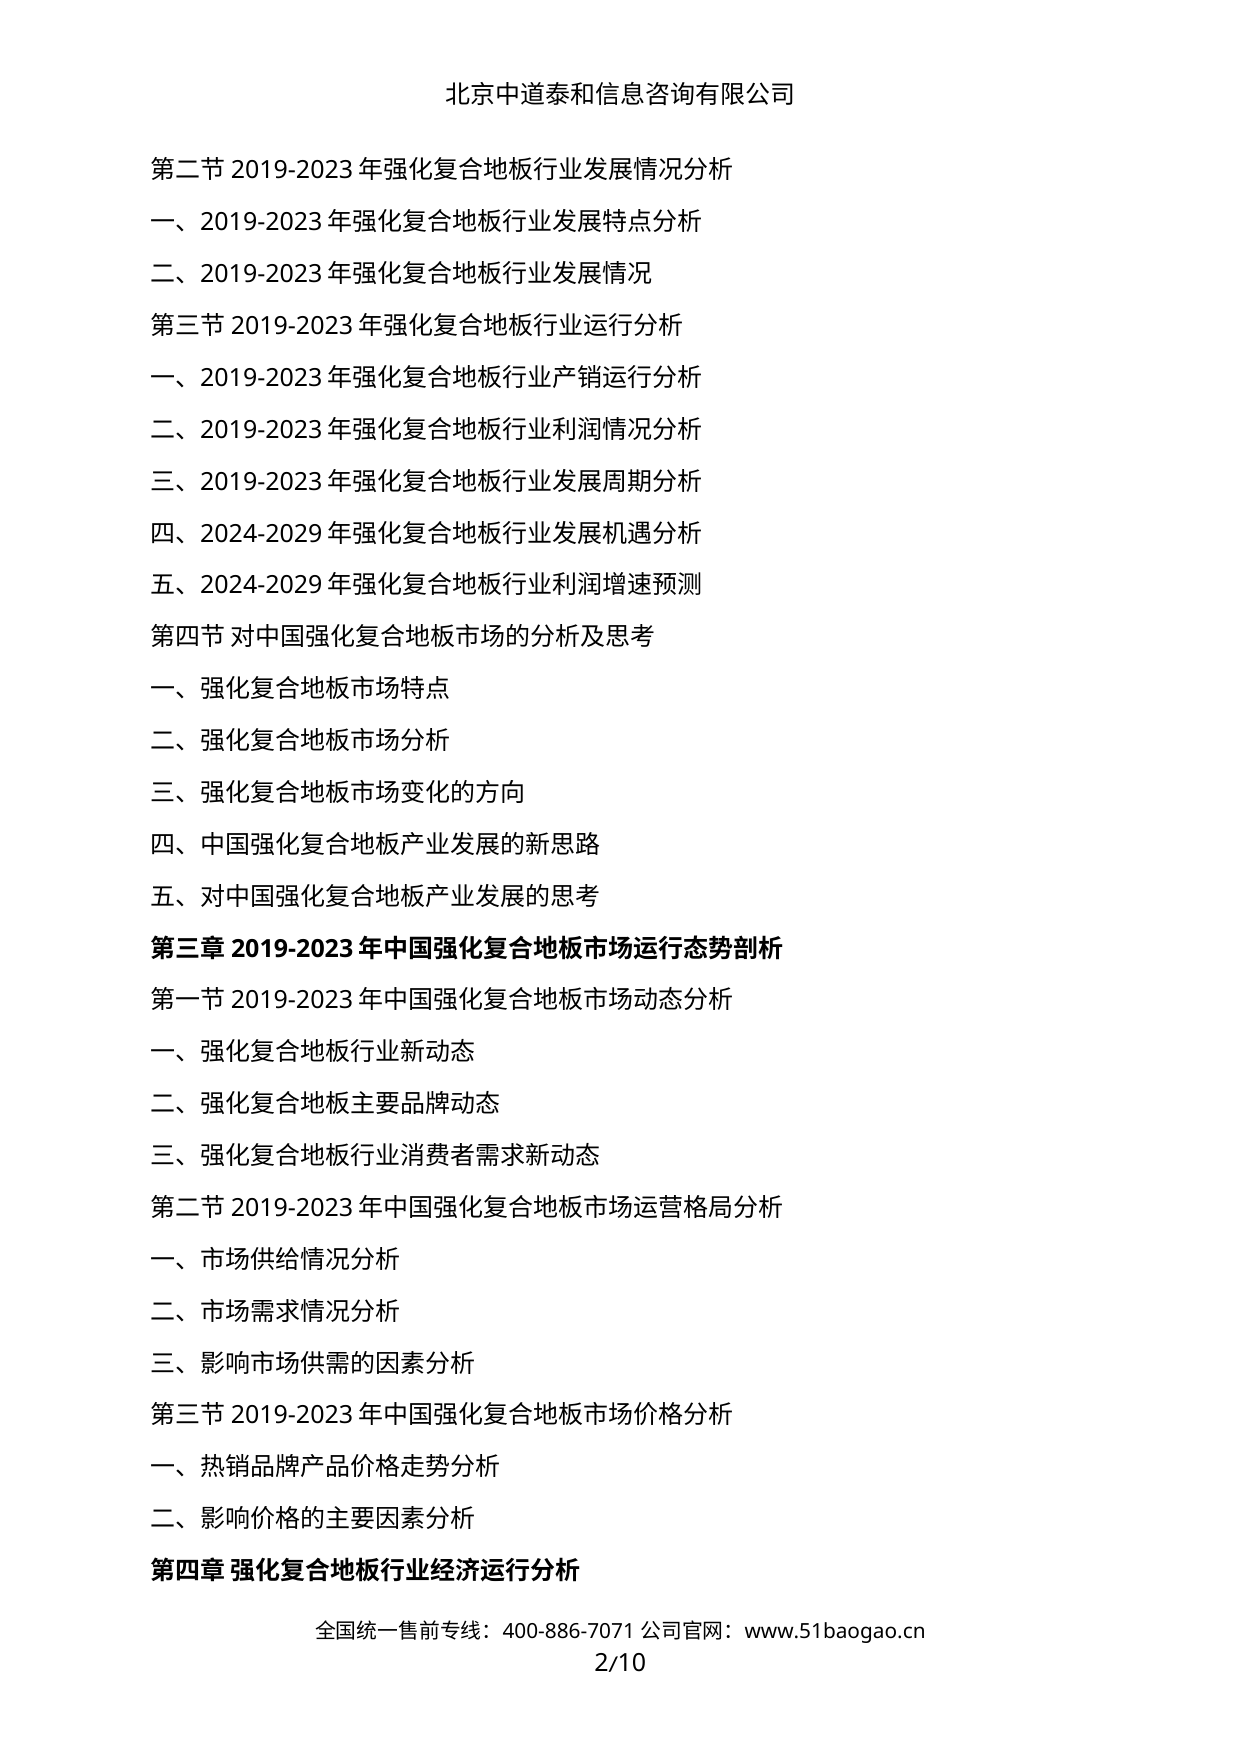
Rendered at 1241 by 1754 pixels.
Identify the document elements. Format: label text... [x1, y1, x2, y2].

text 二、强化复合地板主要品牌动态 [150, 1084, 1090, 1120]
text 一、市场供给情况分析 [150, 1239, 1090, 1276]
text 三、2019-2023年强化复合地板行业发展周期分析 [150, 461, 1090, 497]
text 一、2019-2023年强化复合地板行业发展特点分析 [150, 202, 1090, 238]
text 五、对中国强化复合地板产业发展的思考 [150, 876, 1090, 912]
text 一、2019-2023年强化复合地板行业产销运行分析 [150, 357, 1090, 394]
text 一、热销品牌产品价格走势分析 [150, 1447, 1090, 1483]
text 二、2019-2023年强化复合地板行业发展情况 [150, 254, 1090, 290]
text 第三节 2019-2023年中国强化复合地板市场价格分析 [150, 1395, 1090, 1431]
text 二、2019-2023年强化复合地板行业利润情况分析 [150, 409, 1090, 446]
text 第二节 2019-2023年强化复合地板行业发展情况分析 [150, 150, 1090, 186]
text 二、市场需求情况分析 [150, 1291, 1090, 1327]
text 四、2024-2029年强化复合地板行业发展机遇分析 [150, 513, 1090, 549]
text 第一节 2019-2023年中国强化复合地板市场动态分析 [150, 980, 1090, 1016]
text 第三章 2019-2023年中国强化复合地板市场运行态势剖析 [150, 928, 1090, 964]
text 一、强化复合地板市场特点 [150, 669, 1090, 705]
text 四、中国强化复合地板产业发展的新思路 [150, 824, 1090, 861]
text 第四章 强化复合地板行业经济运行分析 [150, 1551, 1090, 1587]
text 三、强化复合地板行业消费者需求新动态 [150, 1136, 1090, 1172]
text 二、影响价格的主要因素分析 [150, 1499, 1090, 1535]
text 第四节 对中国强化复合地板市场的分析及思考 [150, 617, 1090, 653]
text 第二节 2019-2023年中国强化复合地板市场运营格局分析 [150, 1187, 1090, 1224]
text 二、强化复合地板市场分析 [150, 721, 1090, 757]
text 第三节 2019-2023年强化复合地板行业运行分析 [150, 306, 1090, 342]
text 三、影响市场供需的因素分析 [150, 1343, 1090, 1379]
text 五、2024-2029年强化复合地板行业利润增速预测 [150, 565, 1090, 601]
text 三、强化复合地板市场变化的方向 [150, 772, 1090, 809]
text 一、强化复合地板行业新动态 [150, 1032, 1090, 1068]
